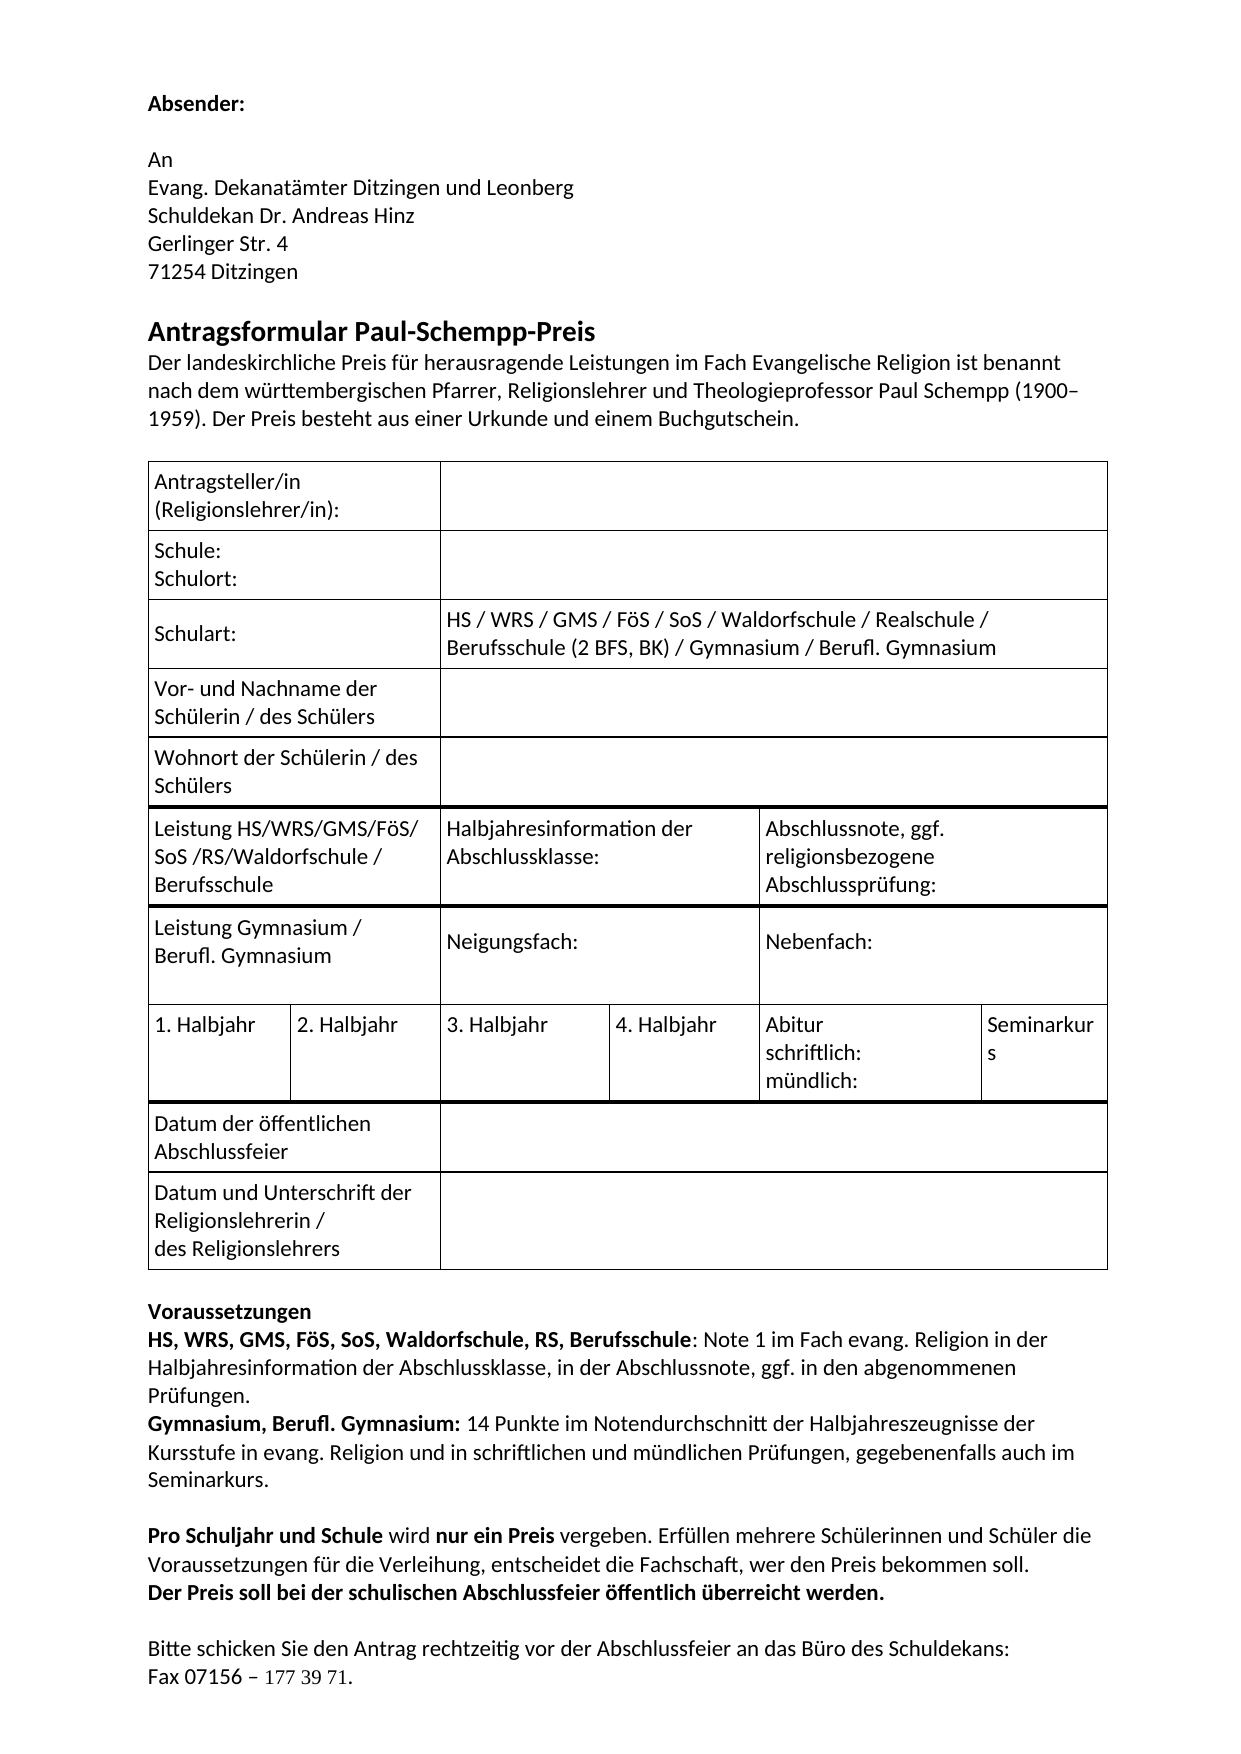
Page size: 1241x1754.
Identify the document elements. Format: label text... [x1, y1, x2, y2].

text Fax 07156 – 177 39 71. [148, 1662, 1092, 1690]
table_cell Seminarkurs [982, 1005, 1107, 1100]
table_cell Schulart: [149, 600, 440, 667]
table_header [441, 462, 1107, 529]
text Voraussetzungen [148, 1297, 1092, 1326]
table_cell Wohnort der Schülerin / des Schülers [149, 738, 440, 805]
table_cell Leistung Gymnasium / Berufl. Gymnasium [149, 908, 440, 1003]
table_cell Leistung HS/WRS/GMS/FöS/ SoS /RS/Waldorfschule / Berufsschule [149, 809, 440, 904]
text An Evang. Dekanatämter Ditzingen und Leonberg [148, 145, 1092, 201]
table_header Antragsteller/in (Religionslehrer/in): [149, 462, 440, 529]
table_cell [441, 1104, 1107, 1171]
text Antragsformular Paul-Schempp-Preis [148, 313, 1092, 348]
table_cell [441, 738, 1107, 805]
text Pro Schuljahr und Schule wird nur ein Preis vergeben. Erfüllen mehrere Schülerinnen und Schüler die Voraussetzungen für die Verleihung, entscheidet die Fachschaft, wer den Preis bekommen soll. [148, 1522, 1092, 1578]
table_cell Datum und Unterschrift der Religionslehrerin / des Religionslehrers [149, 1173, 440, 1268]
table_cell Halbjahresinformation der Abschlussklasse: [441, 809, 759, 904]
table_cell HS / WRS / GMS / FöS / SoS / Waldorfschule / Realschule / Berufsschule (2 BFS, BK) / Gymnasium / Berufl. Gymnasium [441, 600, 1107, 667]
table_cell 2. Halbjahr [291, 1005, 440, 1100]
text 71254 Ditzingen [148, 257, 1092, 285]
text Bitte schicken Sie den Antrag rechtzeitig vor der Abschlussfeier an das Büro des Schuldekans: [148, 1634, 1092, 1662]
text Schuldekan Dr. Andreas Hinz [148, 201, 1092, 229]
table_cell Schule: Schulort: [149, 531, 440, 598]
text HS, WRS, GMS, FöS, SoS, Waldorfschule, RS, Berufsschule: Note 1 im Fach evang. Religion in der Halbjahresinformation der Abschlussklasse, in der Abschlussnote, ggf. in den abgenommenen Prüfungen. [148, 1326, 1092, 1409]
text Der Preis soll bei der schulischen Abschlussfeier öffentlich überreicht werden. [148, 1578, 1092, 1606]
table_cell [441, 669, 1107, 736]
table_cell Abitur schriftlich: mündlich: [760, 1005, 981, 1100]
table_cell [441, 531, 1107, 598]
table_cell Vor- und Nachname der Schülerin / des Schülers [149, 669, 440, 736]
table_cell Abschlussnote, ggf. religionsbezogene Abschlussprüfung: [760, 809, 1107, 904]
text Absender: [148, 89, 1092, 117]
table_cell 1. Halbjahr [149, 1005, 290, 1100]
text Gerlinger Str. 4 [148, 229, 1092, 257]
table_cell 4. Halbjahr [610, 1005, 759, 1100]
table_cell [441, 1173, 1107, 1268]
table_cell Neigungsfach: [441, 908, 759, 1003]
table_cell 3. Halbjahr [441, 1005, 609, 1100]
text Gymnasium, Berufl. Gymnasium: 14 Punkte im Notendurchschnitt der Halbjahreszeugnisse der Kursstufe in evang. Religion und in schriftlichen und mündlichen Prüfungen, gegebenenfalls auch im Seminarkurs. [148, 1409, 1092, 1494]
table_cell Nebenfach: [760, 908, 1107, 1003]
table_cell Datum der öffentlichen Abschlussfeier [149, 1104, 440, 1171]
text Der landeskirchliche Preis für herausragende Leistungen im Fach Evangelische Religion ist benannt nach dem württembergischen Pfarrer, Religionslehrer und Theologieprofessor Paul Schempp (1900–1959). Der Preis besteht aus einer Urkunde und einem Buchgutschein. [148, 348, 1092, 432]
